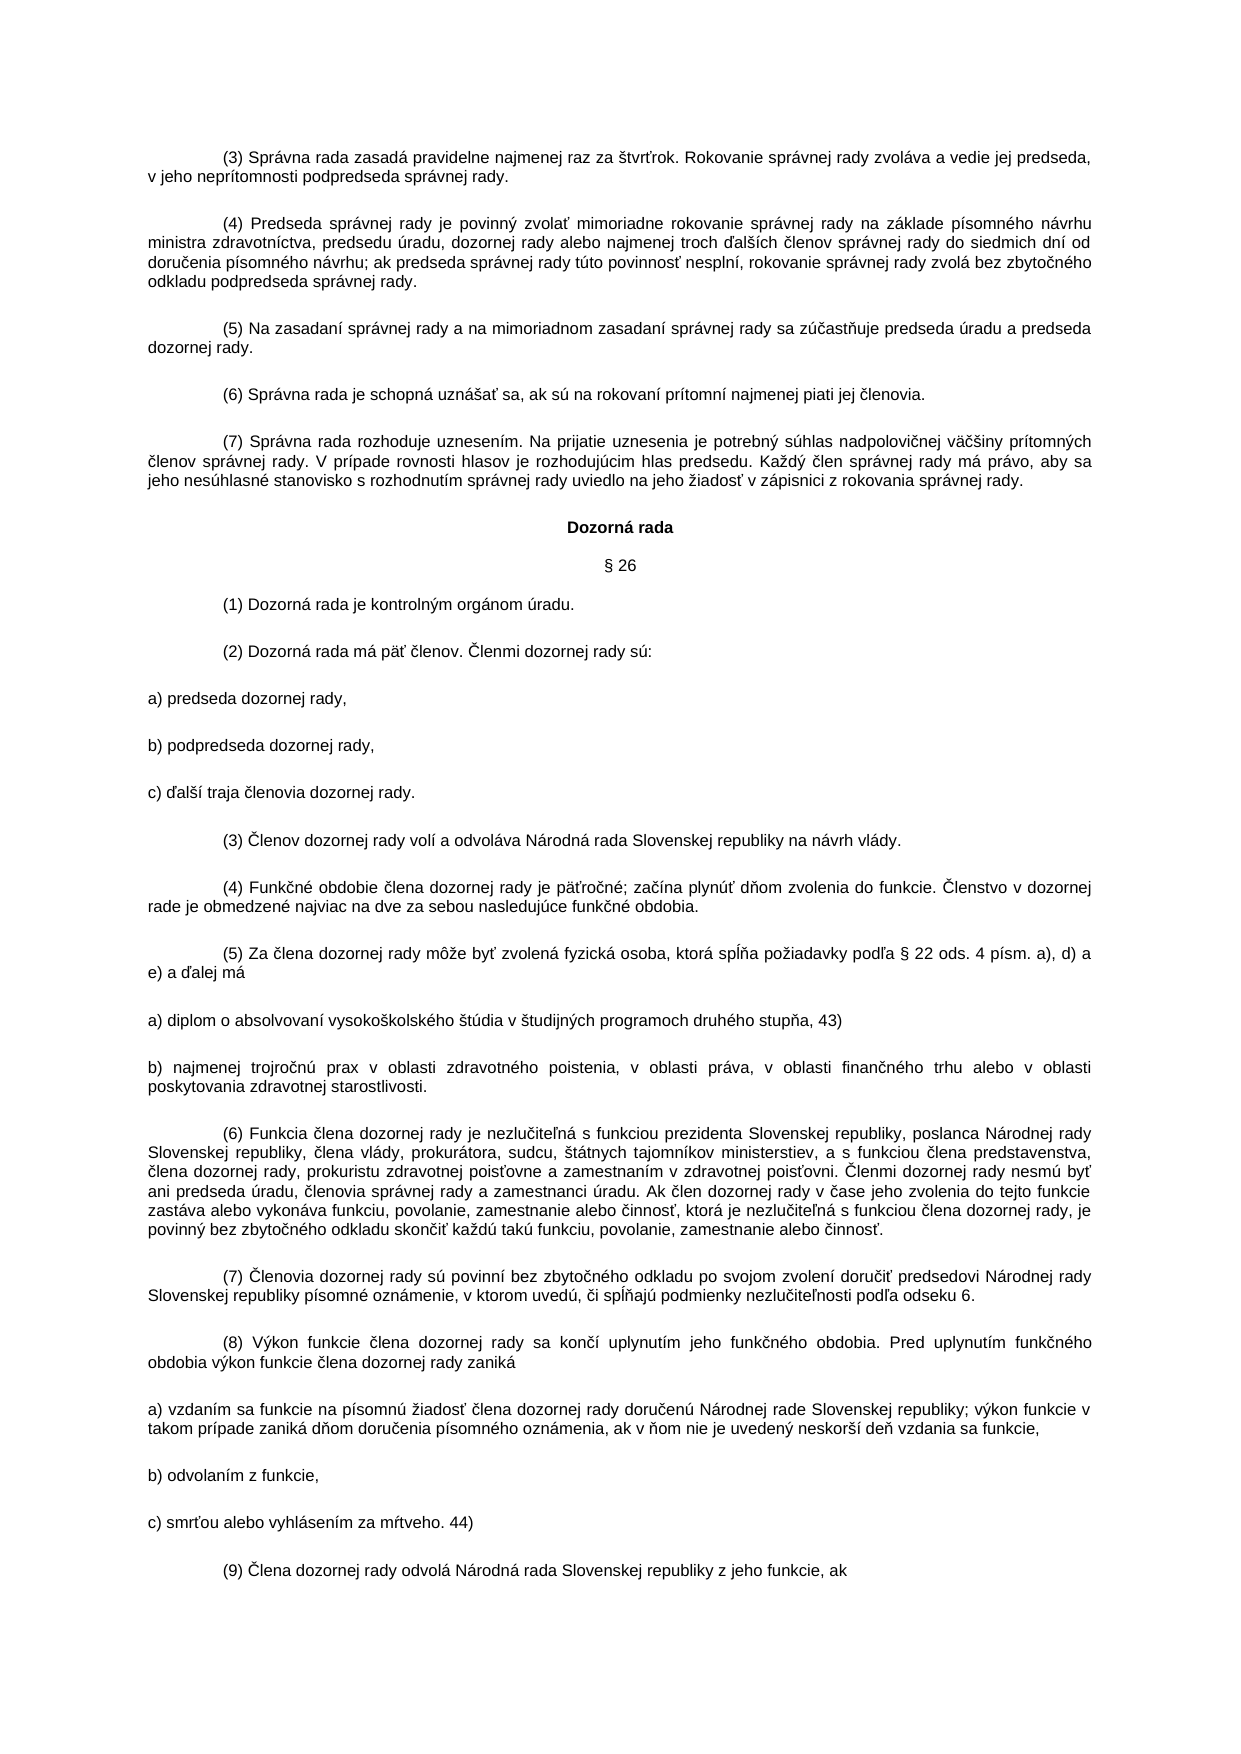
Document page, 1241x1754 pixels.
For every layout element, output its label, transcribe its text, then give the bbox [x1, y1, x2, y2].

text c) smrťou alebo vyhlásením za mŕtveho. 44) [148, 1513, 1092, 1532]
text (3) Členov dozornej rady volí a odvoláva Národná rada Slovenskej republiky na návrh vlády. [148, 830, 1092, 849]
text (1) Dozorná rada je kontrolným orgánom úradu. [148, 594, 1092, 614]
text b) najmenej trojročnú prax v oblasti zdravotného poistenia, v oblasti práva, v oblasti finančného trhu alebo v oblasti poskytovania zdravotnej starostlivosti. [148, 1057, 1092, 1096]
text (8) Výkon funkcie člena dozornej rady sa končí uplynutím jeho funkčného obdobia. Pred uplynutím funkčného obdobia výkon funkcie člena dozornej rady zaniká [148, 1333, 1092, 1372]
text b) odvolaním z funkcie, [148, 1466, 1092, 1485]
text a) diplom o absolvovaní vysokoškolského štúdia v študijných programoch druhého stupňa, 43) [148, 1010, 1092, 1029]
text (6) Funkcia člena dozornej rady je nezlučiteľná s funkciou prezidenta Slovenskej republiky, poslanca Národnej rady Slovenskej republiky, člena vlády, prokurátora, sudcu, štátnych tajomníkov ministerstiev, a s funkciou člena predstavenstva, člena dozornej rady, prokuristu zdravotnej poisťovne a zamestnaním v zdravotnej poisťovni. Členmi dozornej rady nesmú byť ani predseda úradu, členovia správnej rady a zamestnanci úradu. Ak člen dozornej rady v čase jeho zvolenia do tejto funkcie zastáva alebo vykonáva funkciu, povolanie, zamestnanie alebo činnosť, ktorá je nezlučiteľná s funkciou člena dozornej rady, je povinný bez zbytočného odkladu skončiť každú takú funkciu, povolanie, zamestnanie alebo činnosť. [148, 1124, 1092, 1239]
text (7) Členovia dozornej rady sú povinní bez zbytočného odkladu po svojom zvolení doručiť predsedovi Národnej rady Slovenskej republiky písomné oznámenie, v ktorom uvedú, či spĺňajú podmienky nezlučiteľnosti podľa odseku 6. [148, 1267, 1092, 1305]
text b) podpredseda dozornej rady, [148, 736, 1092, 755]
text a) predseda dozornej rady, [148, 689, 1092, 708]
text (2) Dozorná rada má päť členov. Členmi dozornej rady sú: [148, 642, 1092, 661]
text (7) Správna rada rozhoduje uznesením. Na prijatie uznesenia je potrebný súhlas nadpolovičnej väčšiny prítomných členov správnej rady. V prípade rovnosti hlasov je rozhodujúcim hlas predsedu. Každý člen správnej rady má právo, aby sa jeho nesúhlasné stanovisko s rozhodnutím správnej rady uviedlo na jeho žiadosť v zápisnici z rokovania správnej rady. [148, 432, 1092, 490]
text (4) Funkčné obdobie člena dozornej rady je päťročné; začína plynúť dňom zvolenia do funkcie. Členstvo v dozornej rade je obmedzené najviac na dve za sebou nasledujúce funkčné obdobia. [148, 878, 1092, 916]
text (9) Člena dozornej rady odvolá Národná rada Slovenskej republiky z jeho funkcie, ak [148, 1560, 1092, 1579]
text (6) Správna rada je schopná uznášať sa, ak sú na rokovaní prítomní najmenej piati jej členovia. [148, 385, 1092, 404]
text (4) Predseda správnej rady je povinný zvolať mimoriadne rokovanie správnej rady na základe písomného návrhu ministra zdravotníctva, predsedu úradu, dozornej rady alebo najmenej troch ďalších členov správnej rady do siedmich dní od doručenia písomného návrhu; ak predseda správnej rady túto povinnosť nesplní, rokovanie správnej rady zvolá bez zbytočného odkladu podpredseda správnej rady. [148, 214, 1092, 291]
text Dozorná rada [148, 518, 1092, 537]
text § 26 [148, 556, 1092, 575]
text c) ďalší traja členovia dozornej rady. [148, 783, 1092, 802]
text a) vzdaním sa funkcie na písomnú žiadosť člena dozornej rady doručenú Národnej rade Slovenskej republiky; výkon funkcie v takom prípade zaniká dňom doručenia písomného oznámenia, ak v ňom nie je uvedený neskorší deň vzdania sa funkcie, [148, 1399, 1092, 1438]
text (5) Na zasadaní správnej rady a na mimoriadnom zasadaní správnej rady sa zúčastňuje predseda úradu a predseda dozornej rady. [148, 319, 1092, 357]
text (3) Správna rada zasadá pravidelne najmenej raz za štvrťrok. Rokovanie správnej rady zvoláva a vedie jej predseda, v jeho neprítomnosti podpredseda správnej rady. [148, 148, 1092, 186]
text (5) Za člena dozornej rady môže byť zvolená fyzická osoba, ktorá spĺňa požiadavky podľa § 22 ods. 4 písm. a), d) a e) a ďalej má [148, 944, 1092, 982]
